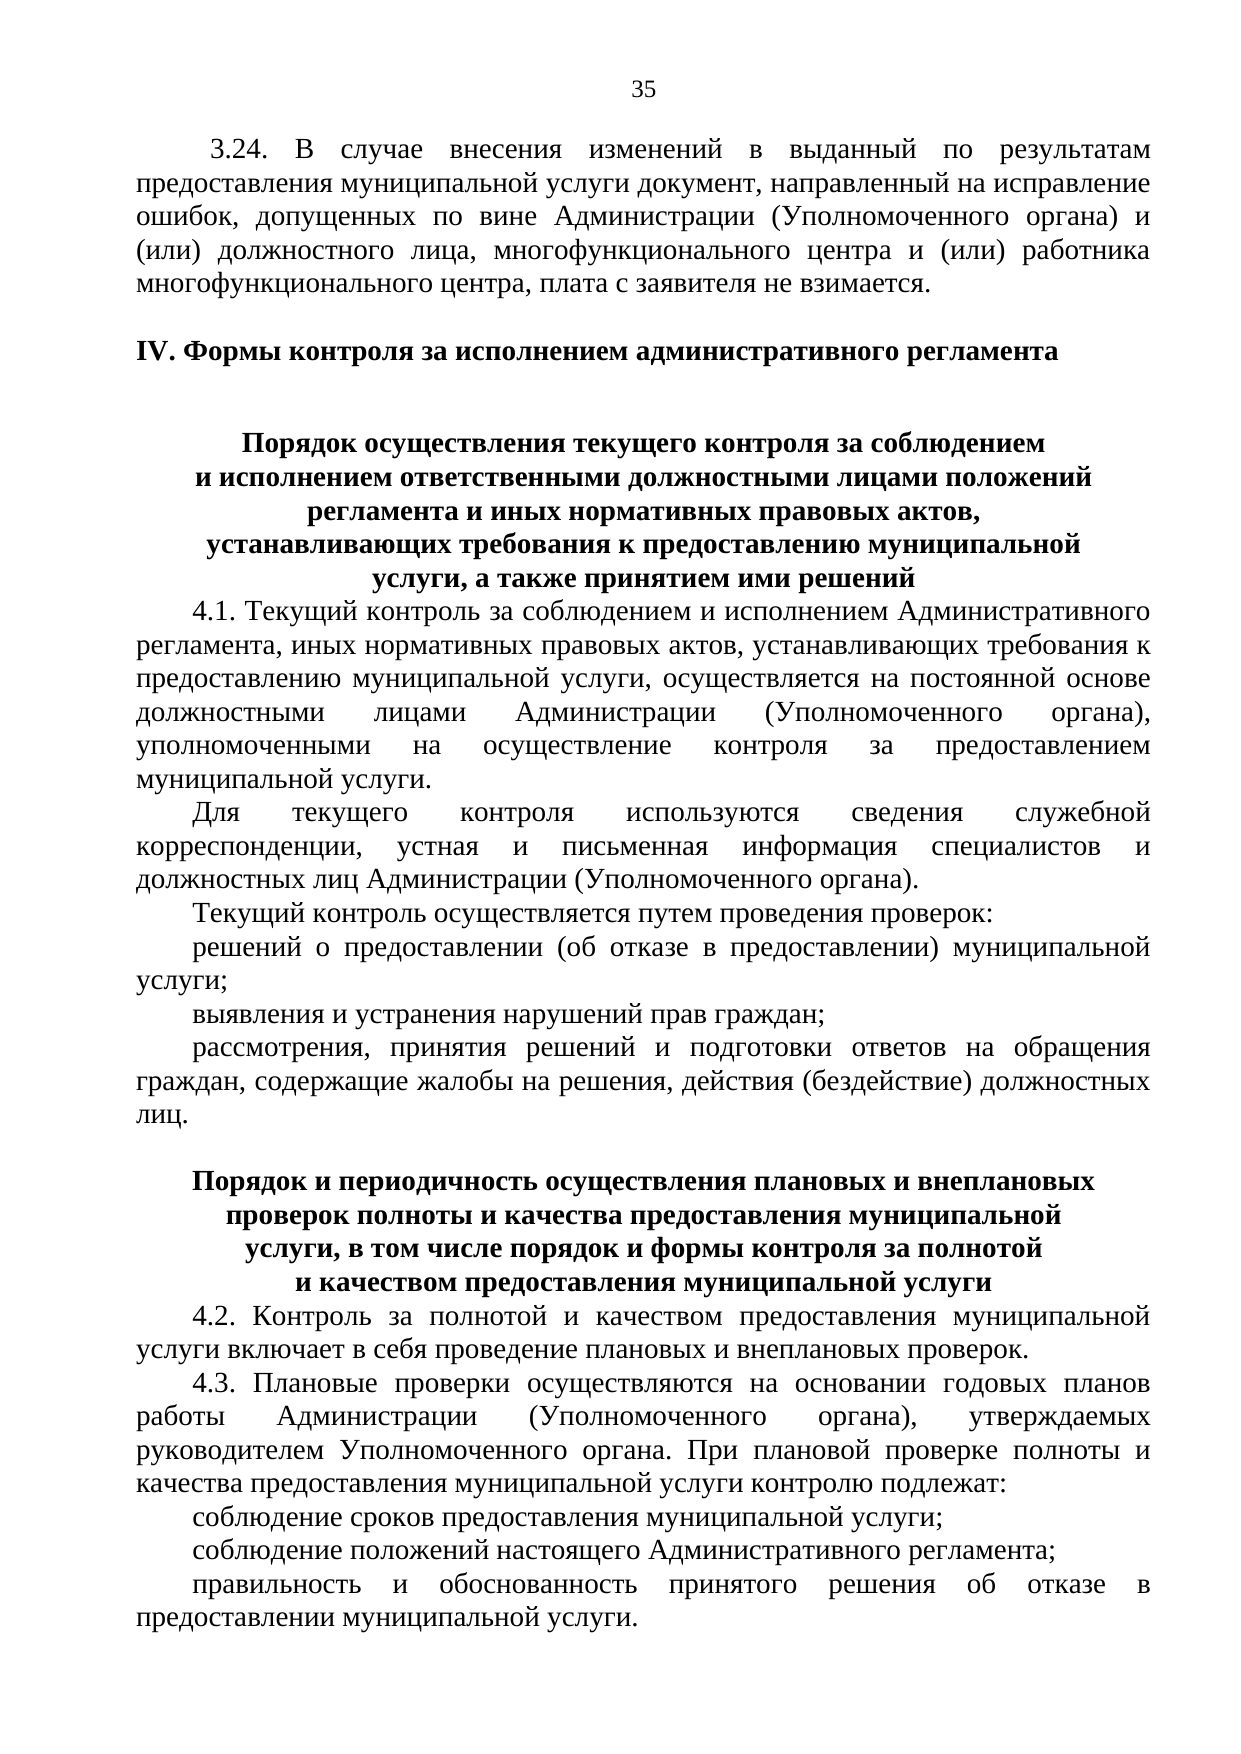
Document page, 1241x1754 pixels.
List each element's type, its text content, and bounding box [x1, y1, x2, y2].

text 3.24. В случае внесения изменений в выданный по результатам предоставления муниципальной услуги документ, направленный на исправление ошибок, допущенных по вине Администрации (Уполномоченного органа) и (или) должностного лица, многофункционального центра и (или) работника многофункционального центра, плата с заявителя не взимается. [136, 131, 1152, 299]
text правильность и обоснованность принятого решения об отказе в предоставлении муниципальной услуги. [136, 1566, 1152, 1633]
text решений о предоставлении (об отказе в предоставлении) муниципальной услуги; [136, 929, 1152, 996]
text Порядок осуществления текущего контроля за соблюдением [136, 426, 1152, 459]
text Для текущего контроля используются сведения служебной корреспонденции, устная и письменная информация специалистов и должностных лиц Администрации (Уполномоченного органа). [136, 794, 1152, 895]
text 4.3. Плановые проверки осуществляются на основании годовых планов работы Администрации (Уполномоченного органа), утверждаемых руководителем Уполномоченного органа. При плановой проверке полноты и качества предоставления муниципальной услуги контролю подлежат: [136, 1365, 1152, 1499]
text соблюдение положений настоящего Административного регламента; [136, 1532, 1152, 1566]
text регламента и иных нормативных правовых актов, [136, 493, 1152, 526]
text выявления и устранения нарушений прав граждан; [136, 996, 1152, 1029]
text услуги, а также принятием ими решений [136, 560, 1152, 593]
text IV. Формы контроля за исполнением административного регламента [136, 333, 1152, 366]
text услуги, в том числе порядок и формы контроля за полнотой [136, 1231, 1152, 1264]
text устанавливающих требования к предоставлению муниципальной [136, 526, 1152, 560]
text 4.2. Контроль за полнотой и качеством предоставления муниципальной услуги включает в себя проведение плановых и внеплановых проверок. [136, 1298, 1152, 1365]
text Текущий контроль осуществляется путем проведения проверок: [136, 895, 1152, 929]
text проверок полноты и качества предоставления муниципальной [136, 1197, 1152, 1231]
text и исполнением ответственными должностными лицами положений [136, 459, 1152, 493]
text рассмотрения, принятия решений и подготовки ответов на обращения граждан, содержащие жалобы на решения, действия (бездействие) должностных лиц. [136, 1029, 1152, 1130]
text соблюдение сроков предоставления муниципальной услуги; [136, 1499, 1152, 1532]
text 4.1. Текущий контроль за соблюдением и исполнением Административного регламента, иных нормативных правовых актов, устанавливающих требования к предоставлению муниципальной услуги, осуществляется на постоянной основе должностными лицами Администрации (Уполномоченного органа), уполномоченными на осуществление контроля за предоставлением муниципальной услуги. [136, 593, 1152, 794]
text Порядок и периодичность осуществления плановых и внеплановых [136, 1163, 1152, 1197]
text и качеством предоставления муниципальной услуги [136, 1264, 1152, 1298]
